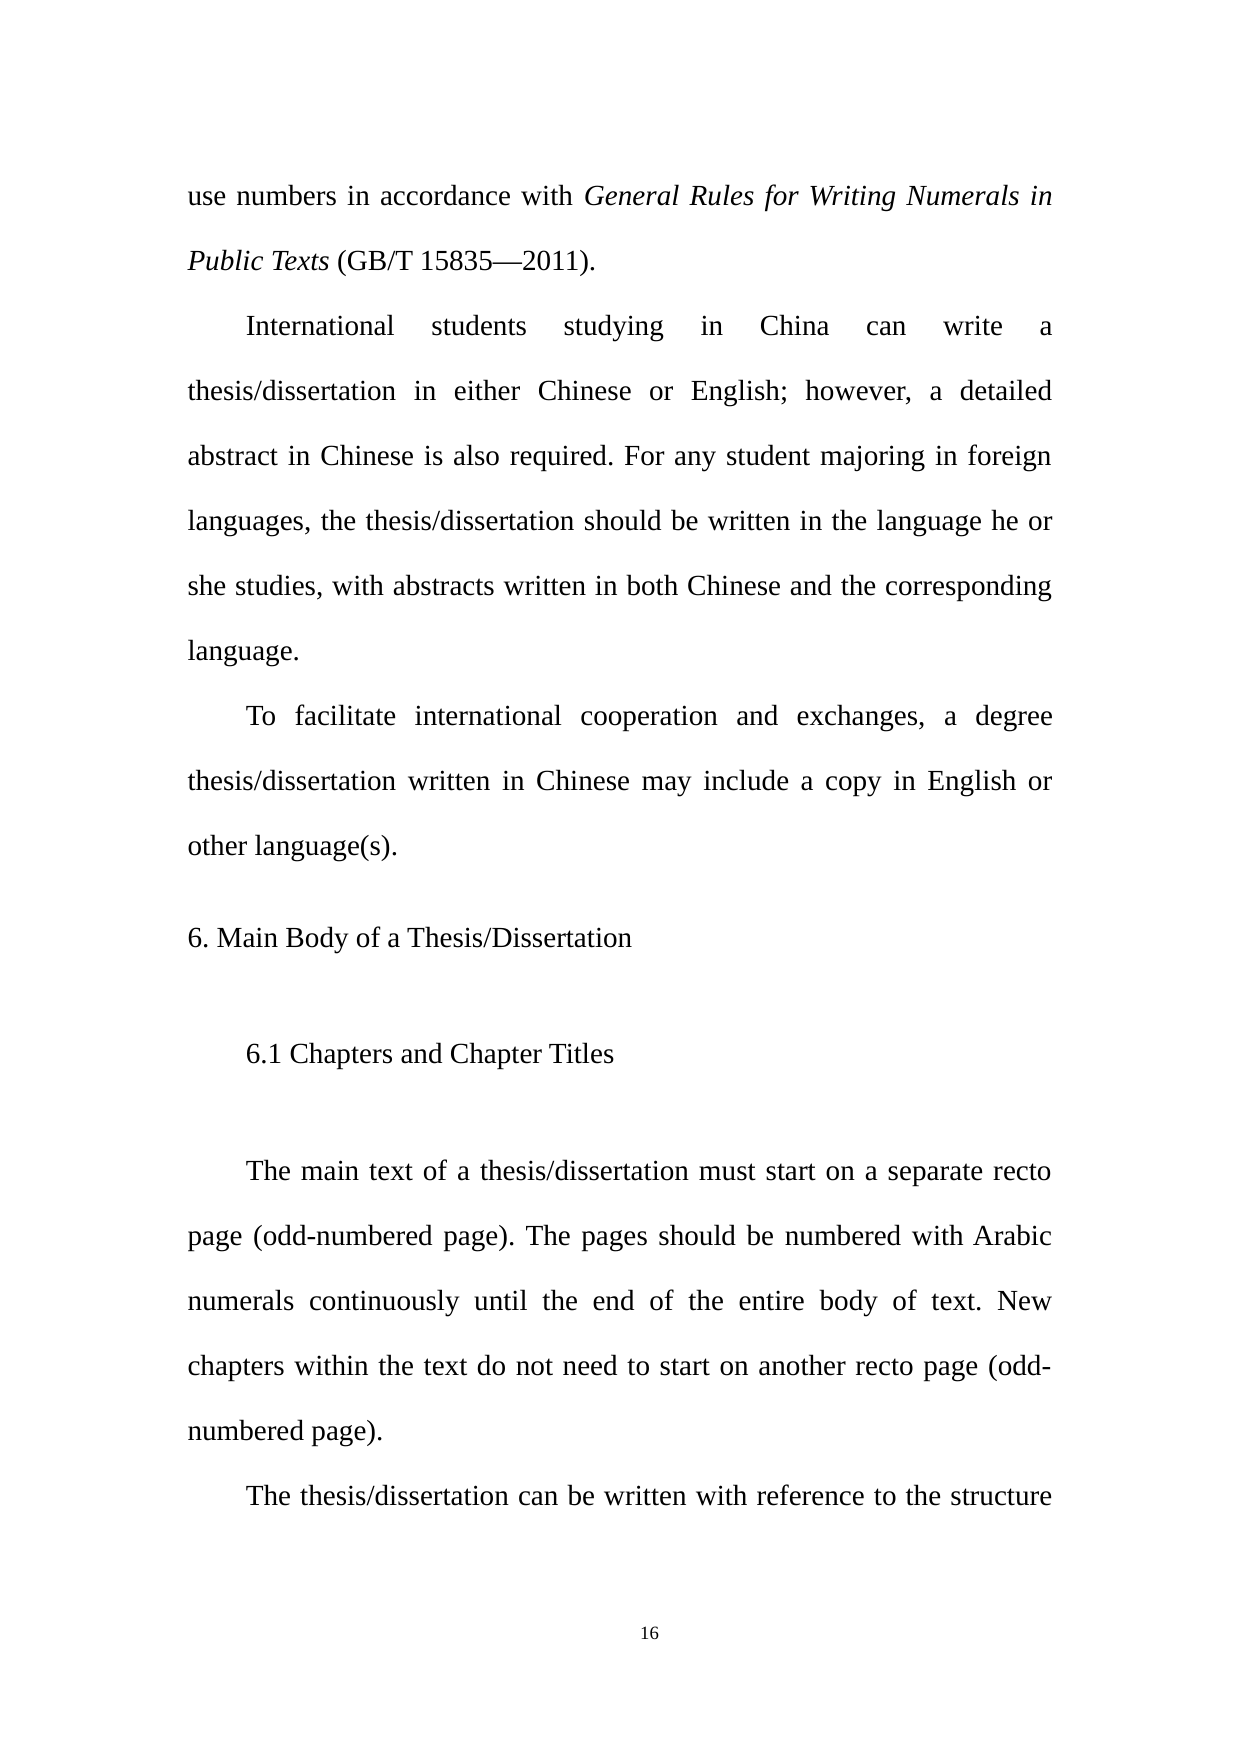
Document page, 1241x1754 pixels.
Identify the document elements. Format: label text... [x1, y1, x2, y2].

text To facilitate international cooperation and exchanges, a degree thesis/dissertation written in Chinese may include a copy in English or other language(s). [187, 682, 1053, 877]
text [187, 162, 1053, 292]
subtitle 6.1 Chapters and Chapter Titles [187, 1021, 1053, 1086]
text 6. Main Body of a Thesis/Dissertation [187, 904, 1053, 969]
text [187, 1462, 1053, 1527]
text The main text of a thesis/dissertation must start on a separate recto page (odd-numbered page). The pages should be numbered with Arabic numerals continuously until the end of the entire body of text. New chapters within the text do not need to start on another recto page (odd-numbered page). [187, 1137, 1053, 1462]
text International students studying in China can write a thesis/dissertation in either Chinese or English; however, a detailed abstract in Chinese is also required. For any student majoring in foreign languages, the thesis/dissertation should be written in the language he or she studies, with abstracts written in both Chinese and the corresponding language. [187, 292, 1053, 682]
